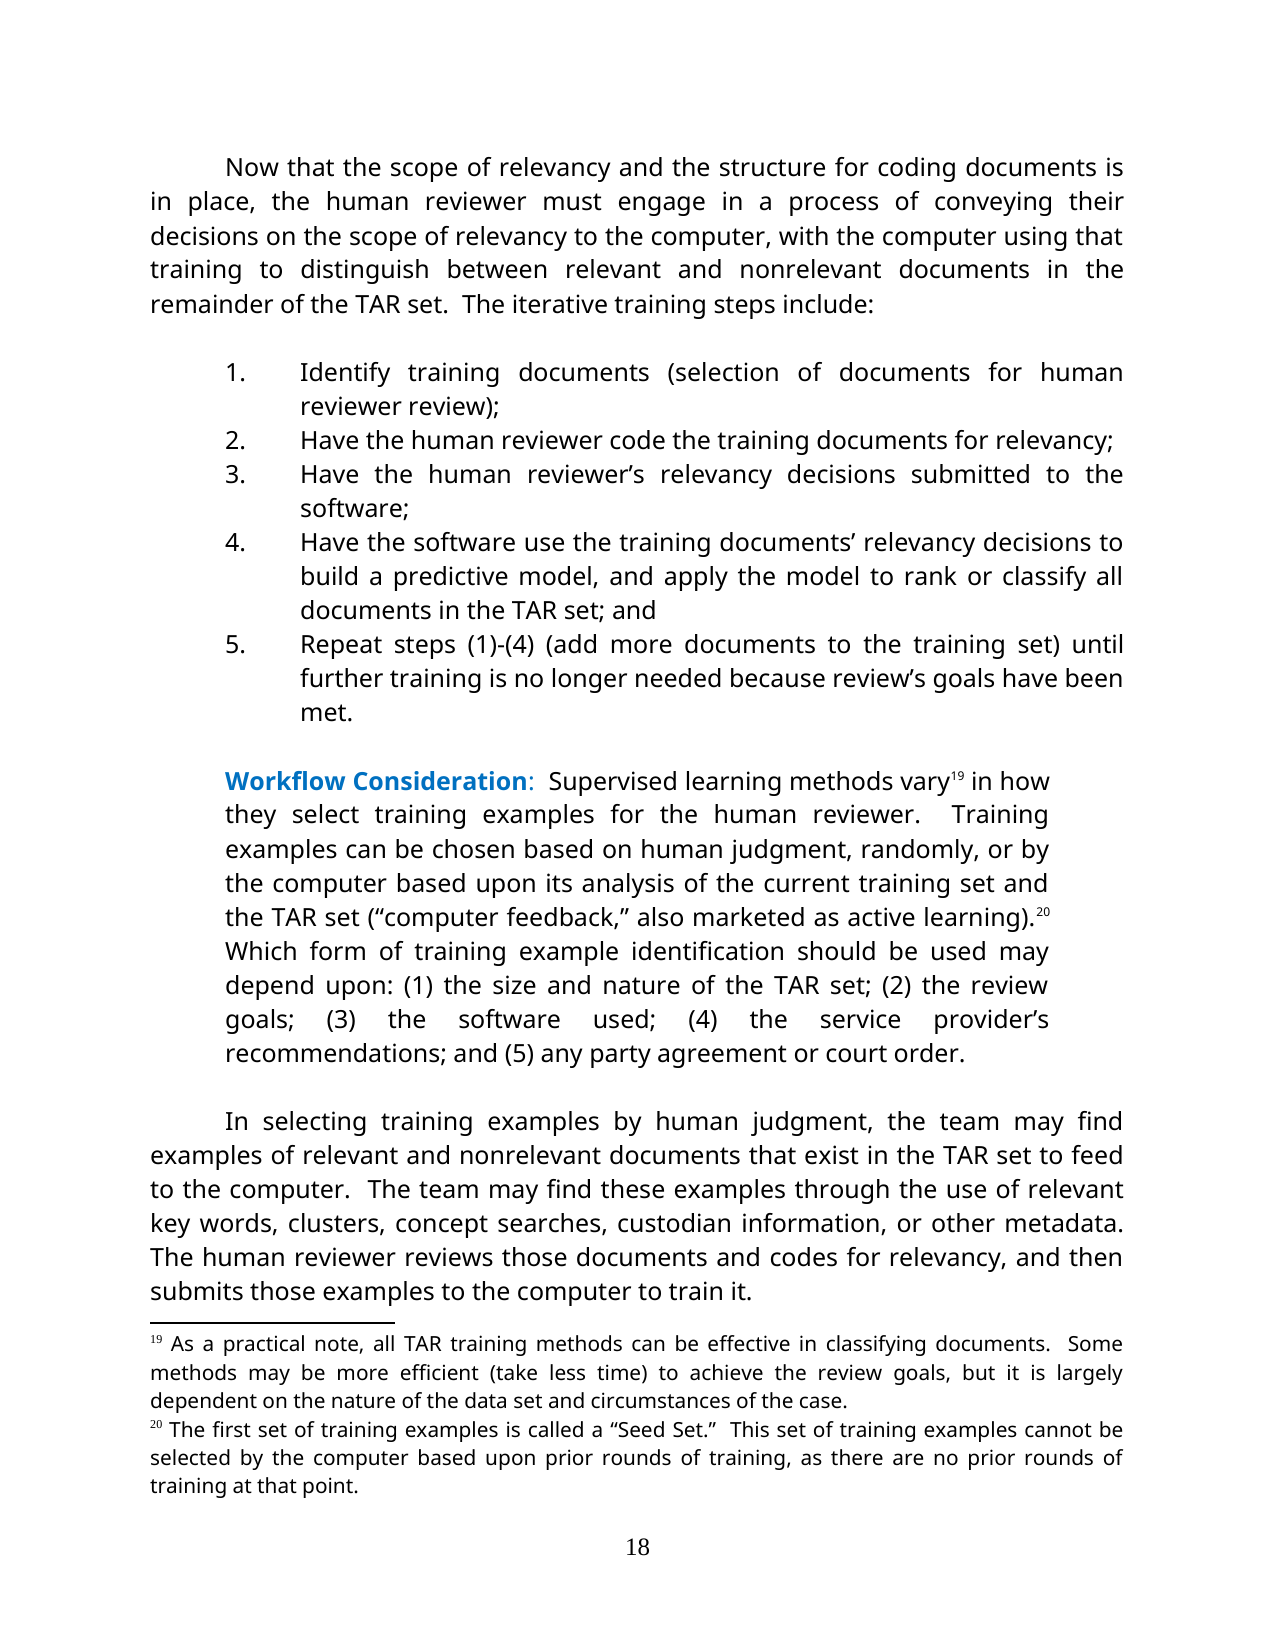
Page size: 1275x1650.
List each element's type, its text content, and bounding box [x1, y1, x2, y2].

text Workflow Consideration: Supervised learning methods vary in how they select training examples for the human reviewer. Training examples can be chosen based on human judgment, randomly, or by the computer based upon its analysis of the current training set and the TAR set (“computer feedback,” also marketed as active learning). Which form of training example identification should be used may depend upon: (1) the size and nature of the TAR set; (2) the review goals; (3) the software used; (4) the service provider’s recommendations; and (5) any party agreement or court order. [225, 763, 1050, 1070]
text 4. Have the software use the training documents’ relevancy decisions to build a predictive model, and apply the model to rank or classify all documents in the TAR set; and [225, 525, 1125, 627]
text 5. Repeat steps (1)-(4) (add more documents to the training set) until further training is no longer needed because review’s goals have been met. [225, 627, 1125, 729]
text In selecting training examples by human judgment, the team may find examples of relevant and nonrelevant documents that exist in the TAR set to feed to the computer. The team may find these examples through the use of relevant key words, clusters, concept searches, custodian information, or other metadata. The human reviewer reviews those documents and codes for relevancy, and then submits those examples to the computer to train it. [150, 1104, 1125, 1308]
text Now that the scope of relevancy and the structure for coding documents is in place, the human reviewer must engage in a process of conveying their decisions on the scope of relevancy to the computer, with the computer using that training to distinguish between relevant and nonrelevant documents in the remainder of the TAR set. The iterative training steps include: [150, 150, 1125, 320]
text 1. Identify training documents (selection of documents for human reviewer review); [225, 354, 1125, 422]
text 2. Have the human reviewer code the training documents for relevancy; [225, 422, 1125, 457]
text 3. Have the human reviewer’s relevancy decisions submitted to the software; [225, 457, 1125, 525]
